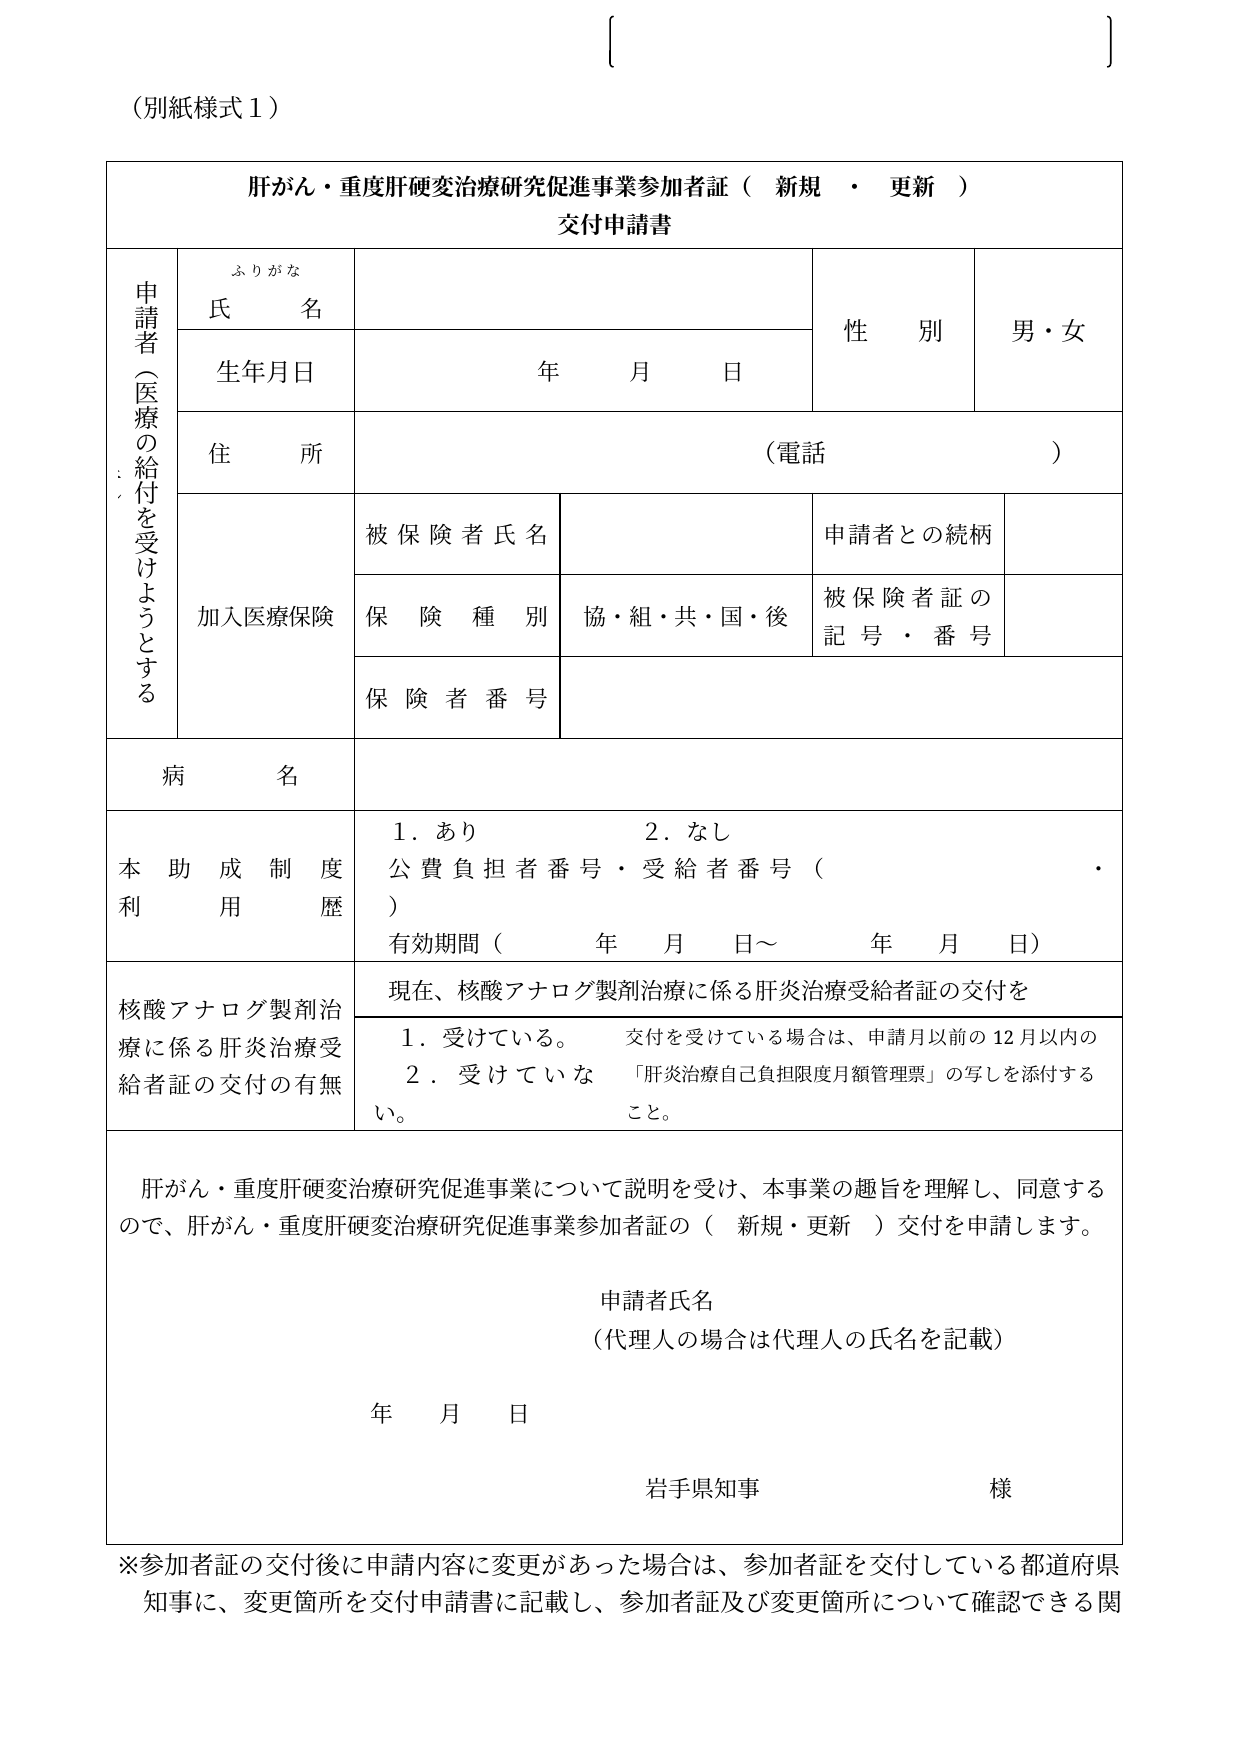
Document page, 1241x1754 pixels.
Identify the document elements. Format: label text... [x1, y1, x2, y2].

table_cell [355, 739, 1122, 810]
table_cell 加入医療保険 [178, 494, 354, 737]
table_cell 肝がん・重度肝硬変治療研究促進事業について説明を受け、本事業の趣旨を理解し、同意するので、肝がん・重度肝硬変治療研究促進事業参加者証の（ 新規 ･ 更新 ）交付を申請します。 申請者氏名 （代理人の場合は代理人の氏名を記載） 年 月 日 岩手県知事 様 [107, 1131, 1122, 1543]
table_cell １．受けている。 ２．受けていない。 [355, 1018, 614, 1130]
table_cell （電話 ） [355, 412, 1122, 492]
table_cell 現在、核酸アナログ製剤治療に係る肝炎治療受給者証の交付を [355, 962, 1122, 1016]
table_cell [1005, 494, 1122, 574]
table_cell 住 所 [178, 412, 354, 492]
table_cell 性 別 [813, 249, 974, 411]
table_cell [1005, 575, 1122, 656]
table_cell 保険者番号 [355, 657, 559, 737]
table_cell 生年月日 [178, 330, 354, 411]
table_cell [561, 657, 1122, 737]
table_cell ふ り が な 氏 名 [178, 249, 354, 329]
table_cell 交付を受けている場合は、申請月以前の12月以内の「肝炎治療自己負担限度月額管理票」の写しを添付すること。 [614, 1018, 1122, 1130]
table_cell 保険種別 [355, 575, 559, 656]
table_cell 本助成制度 利用歴 [107, 811, 354, 961]
table_cell 病 名 [107, 739, 354, 810]
table_cell １．あり ２．なし 公費負担者番号・受給者番号（ ・ ） 有効期間（ 年 月 日～ 年 月 日） [355, 811, 1122, 961]
table_cell 核酸アナログ製剤治 療に係る肝炎治療受 給者証の交付の有無 [107, 962, 354, 1130]
table_header 肝がん・重度肝硬変治療研究促進事業参加者証（ 新規 ・ 更新 ） 交付申請書 [107, 162, 1122, 247]
table_cell 申請者（医療の給付を受けようとする者） [107, 249, 177, 737]
table_cell 申請者との続柄 [813, 494, 1004, 574]
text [118, 1545, 1122, 1619]
table_cell 年 月 日 [355, 330, 812, 411]
table_cell 男・女 [975, 249, 1122, 411]
table_cell [355, 249, 812, 329]
table_cell 協・組・共・国・後 [561, 575, 812, 656]
table_cell [561, 494, 812, 574]
table_cell 被保険者氏名 [355, 494, 559, 574]
table_cell 被保険者証の 記号・番号 [813, 575, 1004, 656]
